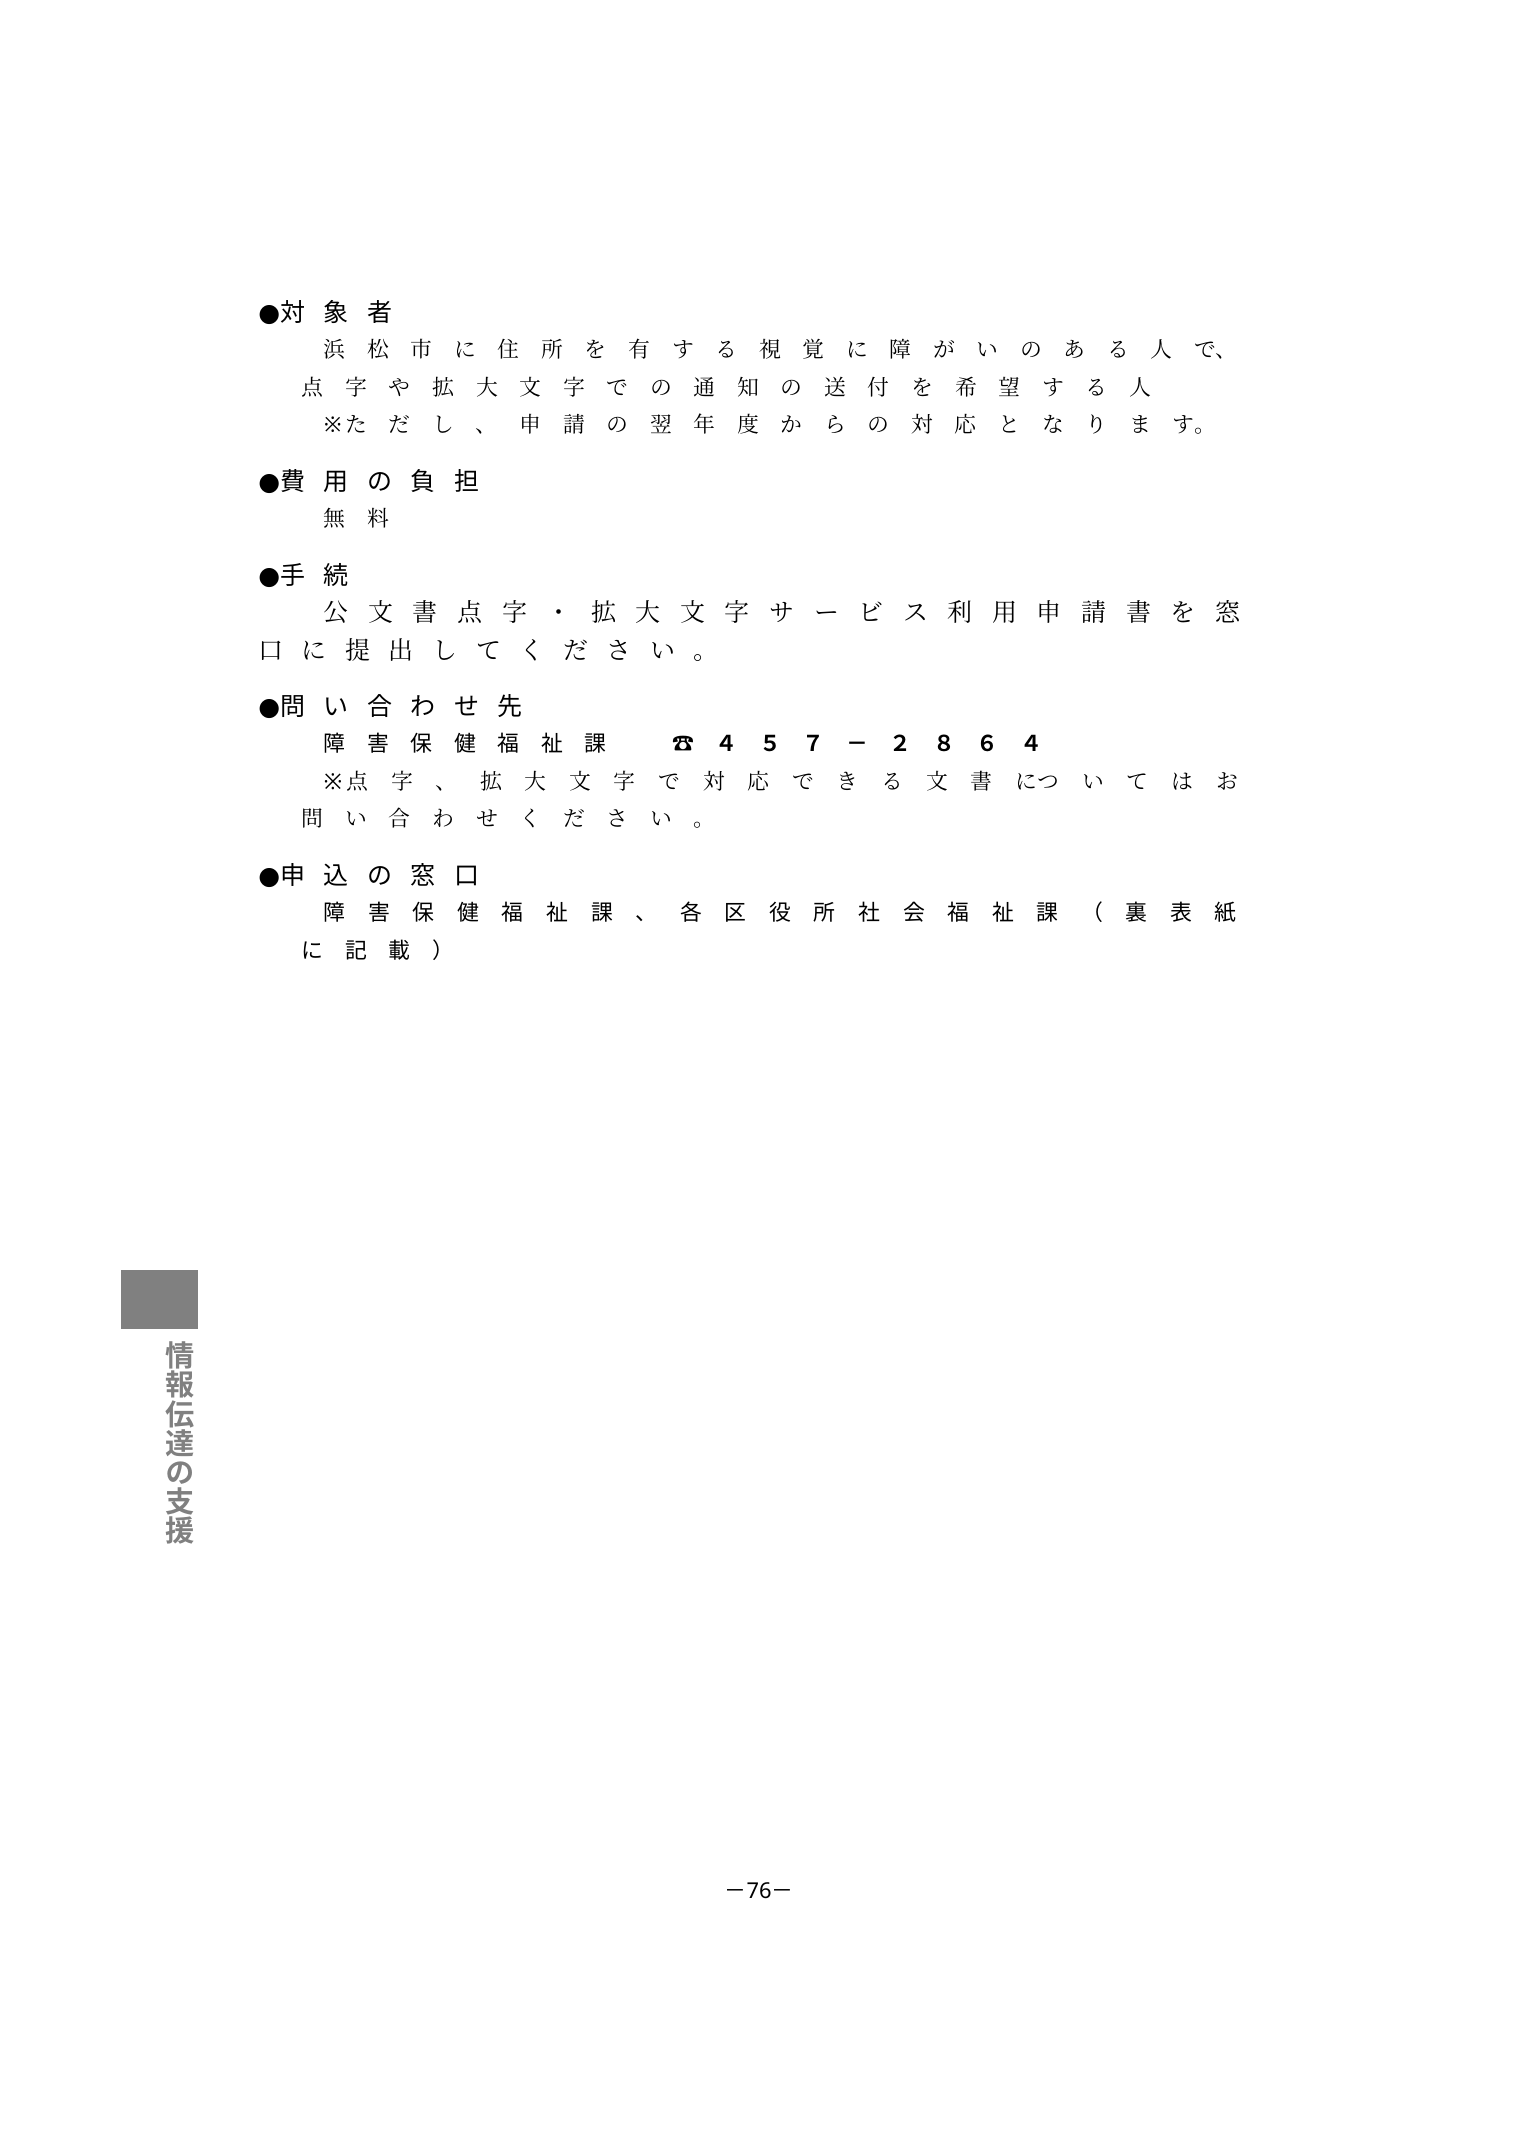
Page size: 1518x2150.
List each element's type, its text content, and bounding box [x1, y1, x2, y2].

text ●手続 [258, 555, 1259, 592]
text ●費用の負担 [258, 461, 1259, 498]
text ●申込の窓口 [258, 855, 1259, 892]
text ※ただし、申請の翌年度からの対応となります。 [258, 405, 1259, 442]
text 障害保健福祉課、各区役所社会福祉課（裏表紙に記載） [280, 892, 1259, 967]
text 公文書点字・拡大文字サービス利用申請書を窓口に提出してください。 [258, 592, 1259, 667]
text 障害保健福祉課 ☎４５７－２８６４ [280, 723, 1259, 761]
text 浜松市に住所を有する視覚に障がいのある人で、点字や拡大文字での通知の送付を希望する人 [280, 330, 1259, 405]
text ※点字、拡大文字で対応できる文書についてはお問い合わせください。 [280, 761, 1259, 836]
text ●問い合わせ先 [258, 686, 1259, 723]
text 無料 [280, 498, 1259, 536]
text ●対象者 [258, 292, 1259, 330]
